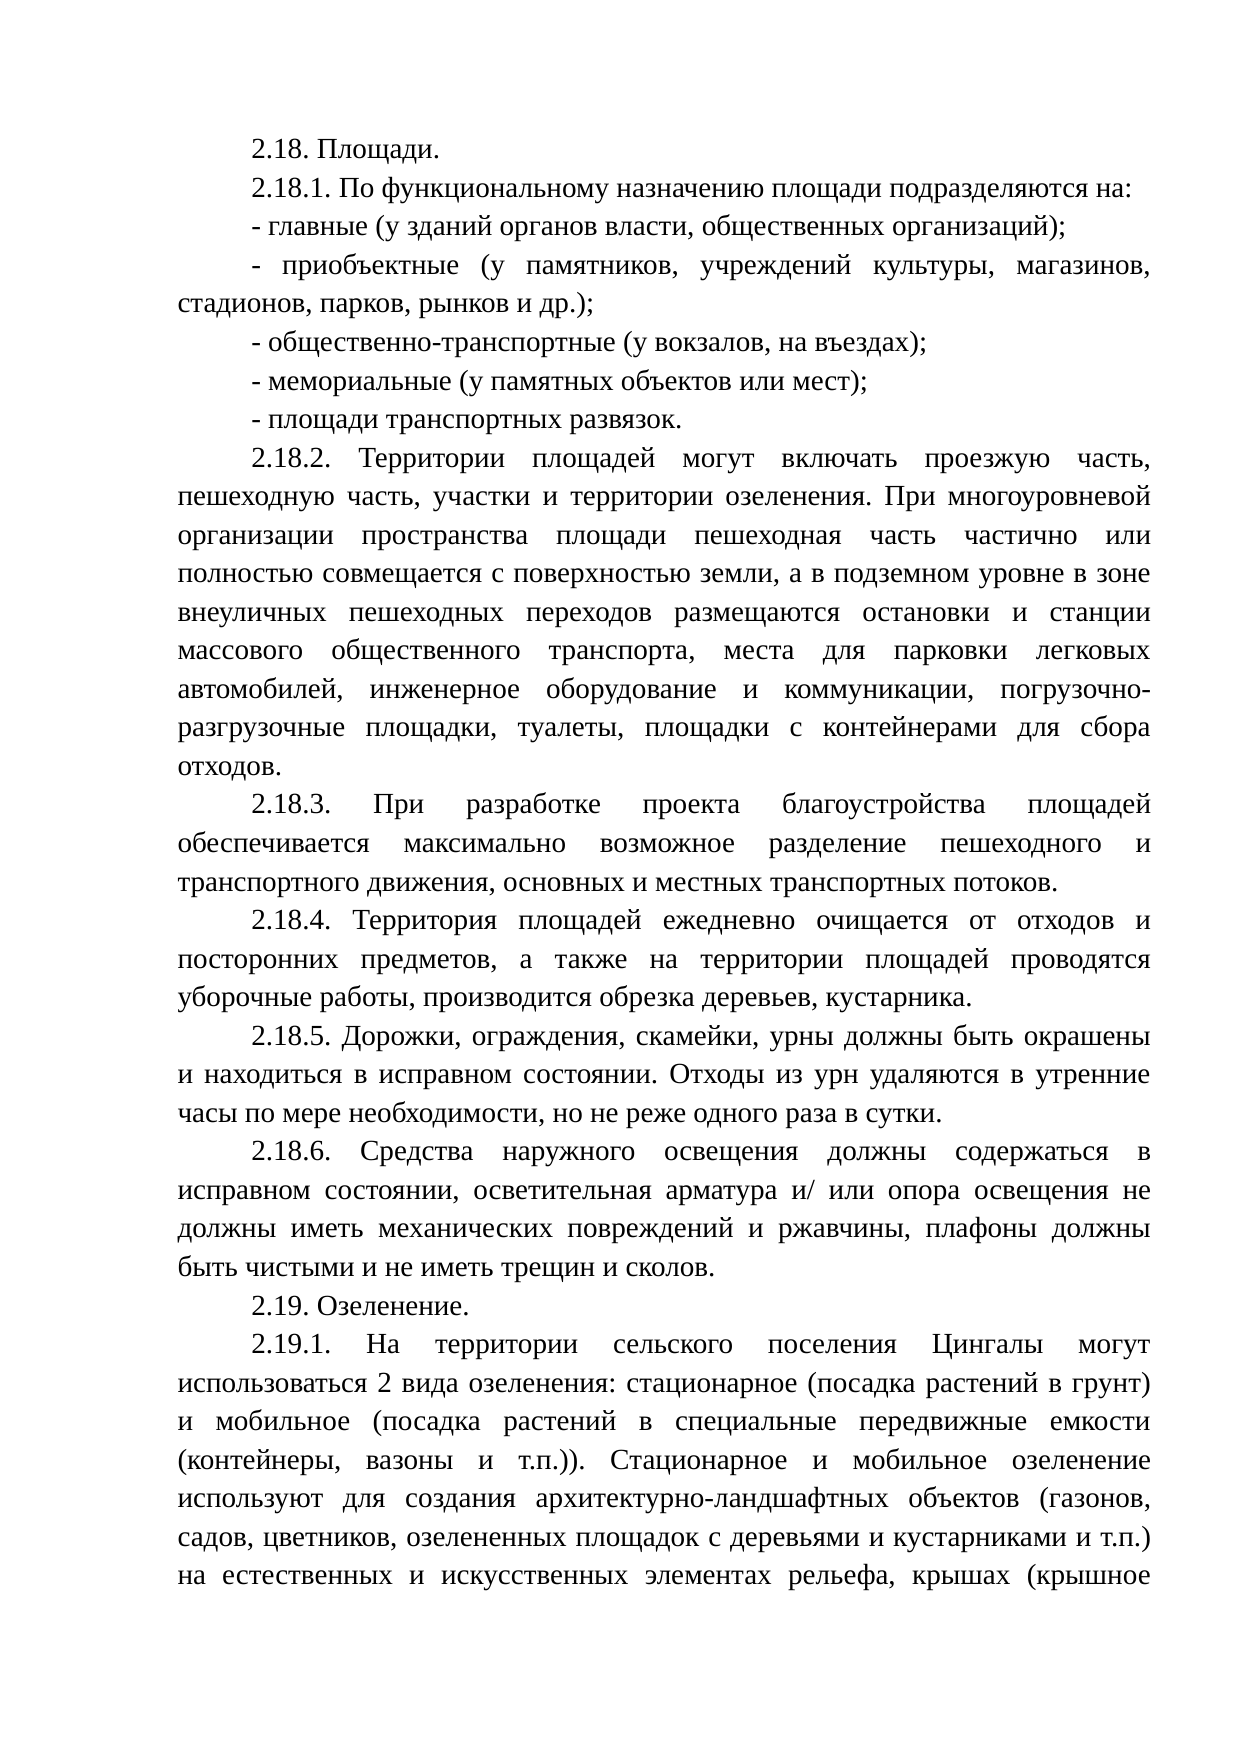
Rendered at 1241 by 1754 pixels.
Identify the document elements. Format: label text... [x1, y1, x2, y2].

text 2.18.6. Средства наружного освещения должны содержаться в исправном состоянии, осветительная арматура и/ или опора освещения не должны иметь механических повреждений и ржавчины, плафоны должны быть чистыми и не иметь трещин и сколов. [177, 1133, 1152, 1283]
text - общественно-транспортные (у вокзалов, на въездах); [177, 324, 1152, 358]
text 2.18.1. По функциональному назначению площади подразделяются на: [177, 170, 1152, 203]
text 2.18.2. Территории площадей могут включать проезжую часть, пешеходную часть, участки и территории озеленения. При многоуровневой организации пространства площади пешеходная часть частично или полностью совмещается с поверхностью земли, а в подземном уровне в зоне внеуличных пешеходных переходов размещаются остановки и станции массового общественного транспорта, места для парковки легковых автомобилей, инженерное оборудование и коммуникации, погрузочно-разгрузочные площадки, туалеты, площадки с контейнерами для сбора отходов. [177, 440, 1152, 782]
text - главные (у зданий органов власти, общественных организаций); [177, 208, 1152, 242]
text 2.19. Озеленение. [177, 1288, 1152, 1321]
text 2.18.5. Дорожки, ограждения, скамейки, урны должны быть окрашены и находиться в исправном состоянии. Отходы из урн удаляются в утренние часы по мере необходимости, но не реже одного раза в сутки. [177, 1018, 1152, 1128]
text 2.18.3. При разработке проекта благоустройства площадей обеспечивается максимально возможное разделение пешеходного и транспортного движения, основных и местных транспортных потоков. [177, 787, 1152, 897]
text 2.18. Площади. [177, 131, 1152, 165]
text - мемориальные (у памятных объектов или мест); [177, 363, 1152, 396]
text - приобъектные (у памятников, учреждений культуры, магазинов, стадионов, парков, рынков и др.); [177, 247, 1152, 319]
text 2.18.4. Территория площадей ежедневно очищается от отходов и посторонних предметов, а также на территории площадей проводятся уборочные работы, производится обрезка деревьев, кустарника. [177, 902, 1152, 1013]
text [177, 1326, 1152, 1591]
text - площади транспортных развязок. [177, 401, 1152, 435]
